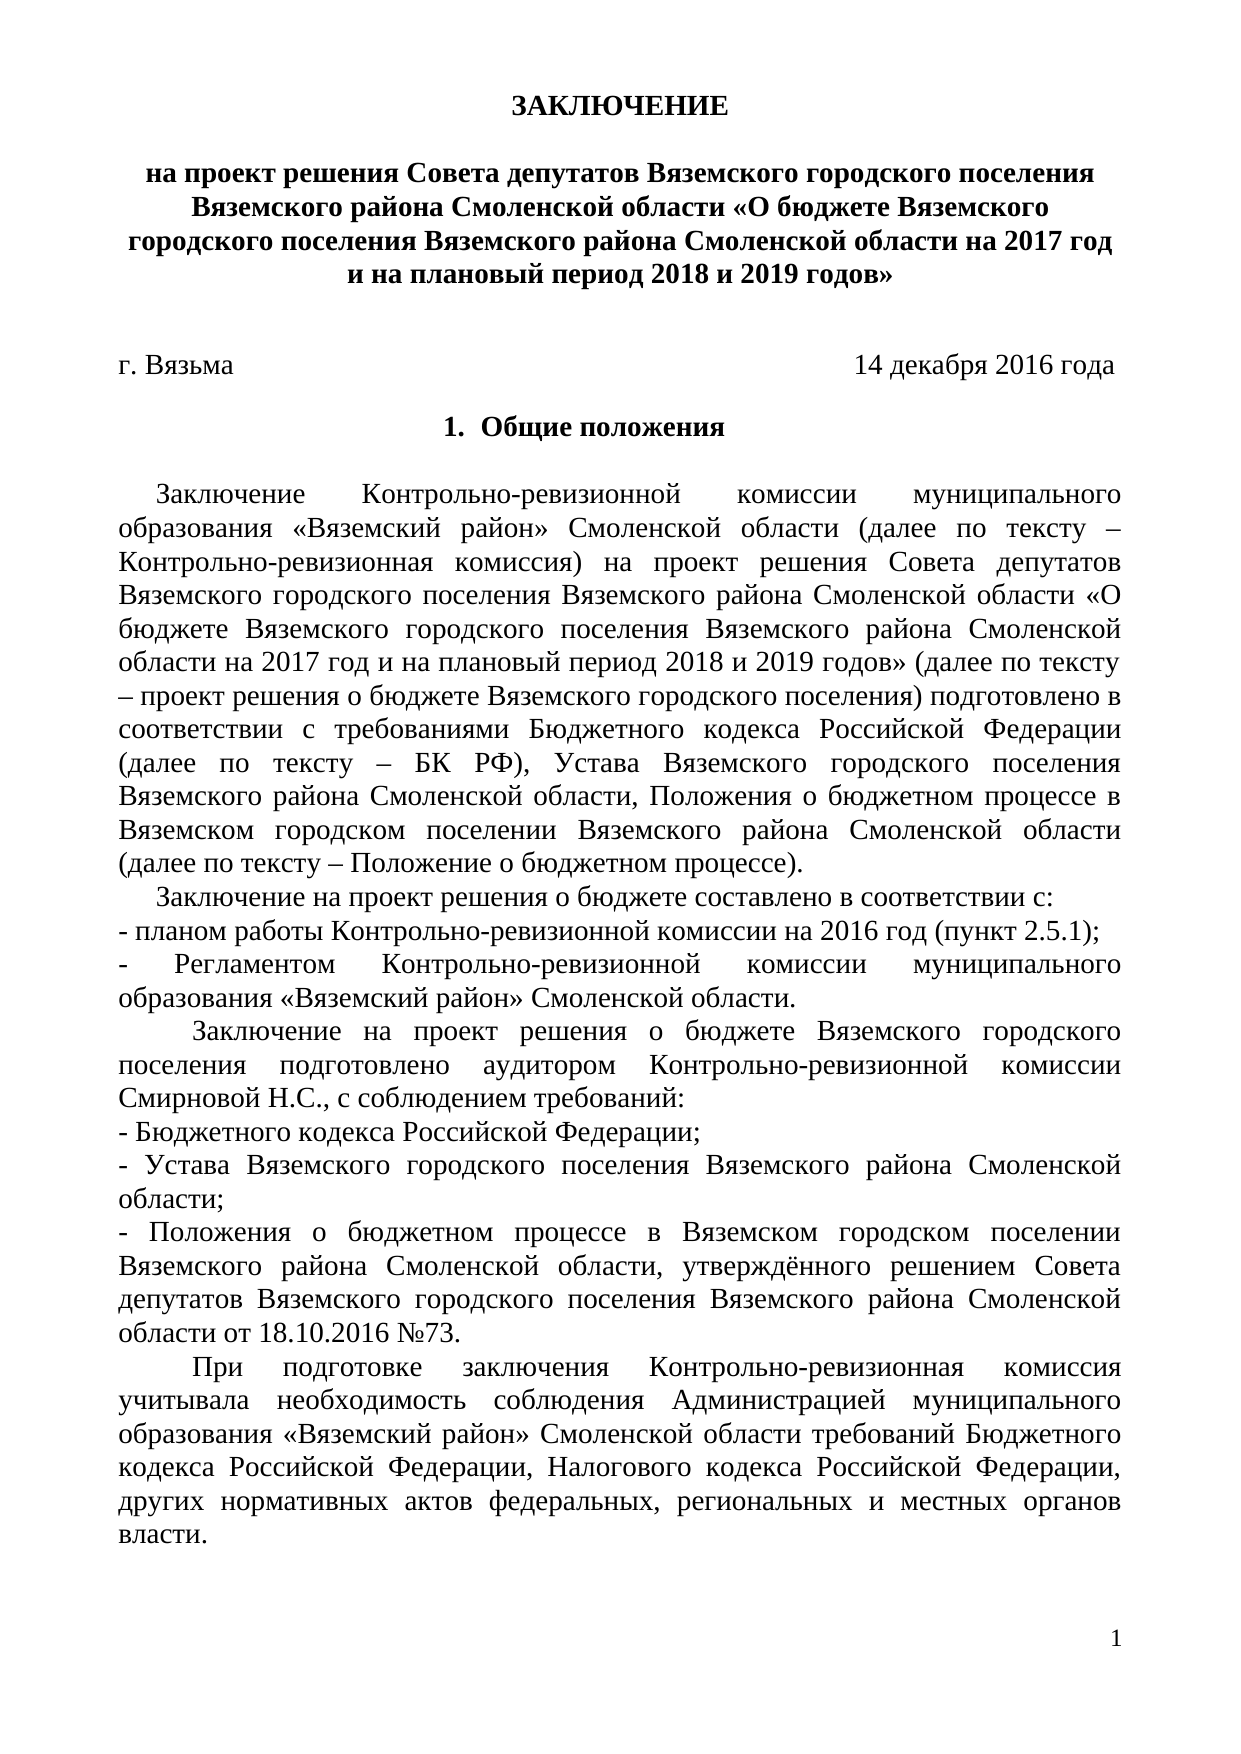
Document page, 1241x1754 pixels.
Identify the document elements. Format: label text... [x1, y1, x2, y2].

text При подготовке заключения Контрольно-ревизионная комиссия учитывала необходимость соблюдения Администрацией муниципального образования «Вяземский район» Смоленской области требований Бюджетного кодекса Российской Федерации, Налогового кодекса Российской Федерации, других нормативных актов федеральных, региональных и местных органов власти. [118, 1349, 1122, 1550]
text - Регламентом Контрольно-ревизионной комиссии муниципального образования «Вяземский район» Смоленской области. [118, 946, 1122, 1013]
text - планом работы Контрольно-ревизионной комиссии на 2016 год (пункт 2.5.1); [118, 913, 1122, 946]
text - Положения о бюджетном процессе в Вяземском городском поселении Вяземского района Смоленской области, утверждённого решением Совета депутатов Вяземского городского поселения Вяземского района Смоленской области от 18.10.2016 №73. [118, 1214, 1122, 1349]
text Заключение на проект решения о бюджете Вяземского городского поселения подготовлено аудитором Контрольно-ревизионной комиссии Смирновой Н.С., с соблюдением требований: [118, 1013, 1122, 1114]
text Заключение Контрольно-ревизионной комиссии муниципального образования «Вяземский район» Смоленской области (далее по тексту – Контрольно-ревизионная комиссия) на проект решения Совета депутатов Вяземского городского поселения Вяземского района Смоленской области «О бюджете Вяземского городского поселения Вяземского района Смоленской области на 2017 год и на плановый период 2018 и 2019 годов» (далее по тексту – проект решения о бюджете Вяземского городского поселения) подготовлено в соответствии с требованиями Бюджетного кодекса Российской Федерации (далее по тексту – БК РФ), Устава Вяземского городского поселения Вяземского района Смоленской области, Положения о бюджетном процессе в Вяземском городском поселении Вяземского района Смоленской области (далее по тексту – Положение о бюджетном процессе). [118, 477, 1122, 879]
list Общие положения [443, 409, 1122, 443]
text - Бюджетного кодекса Российской Федерации; [118, 1114, 1122, 1147]
text ЗАКЛЮЧЕНИЕ [118, 88, 1122, 122]
text на проект решения Совета депутатов Вяземского городского поселения Вяземского района Смоленской области «О бюджете Вяземского городского поселения Вяземского района Смоленской области на 2017 год и на плановый период 2018 и 2019 годов» [118, 156, 1122, 290]
text г. Вязьма 14 декабря 2016 года [118, 347, 1122, 381]
text - Устава Вяземского городского поселения Вяземского района Смоленской области; [118, 1147, 1122, 1214]
text Заключение на проект решения о бюджете составлено в соответствии с: [118, 879, 1122, 913]
